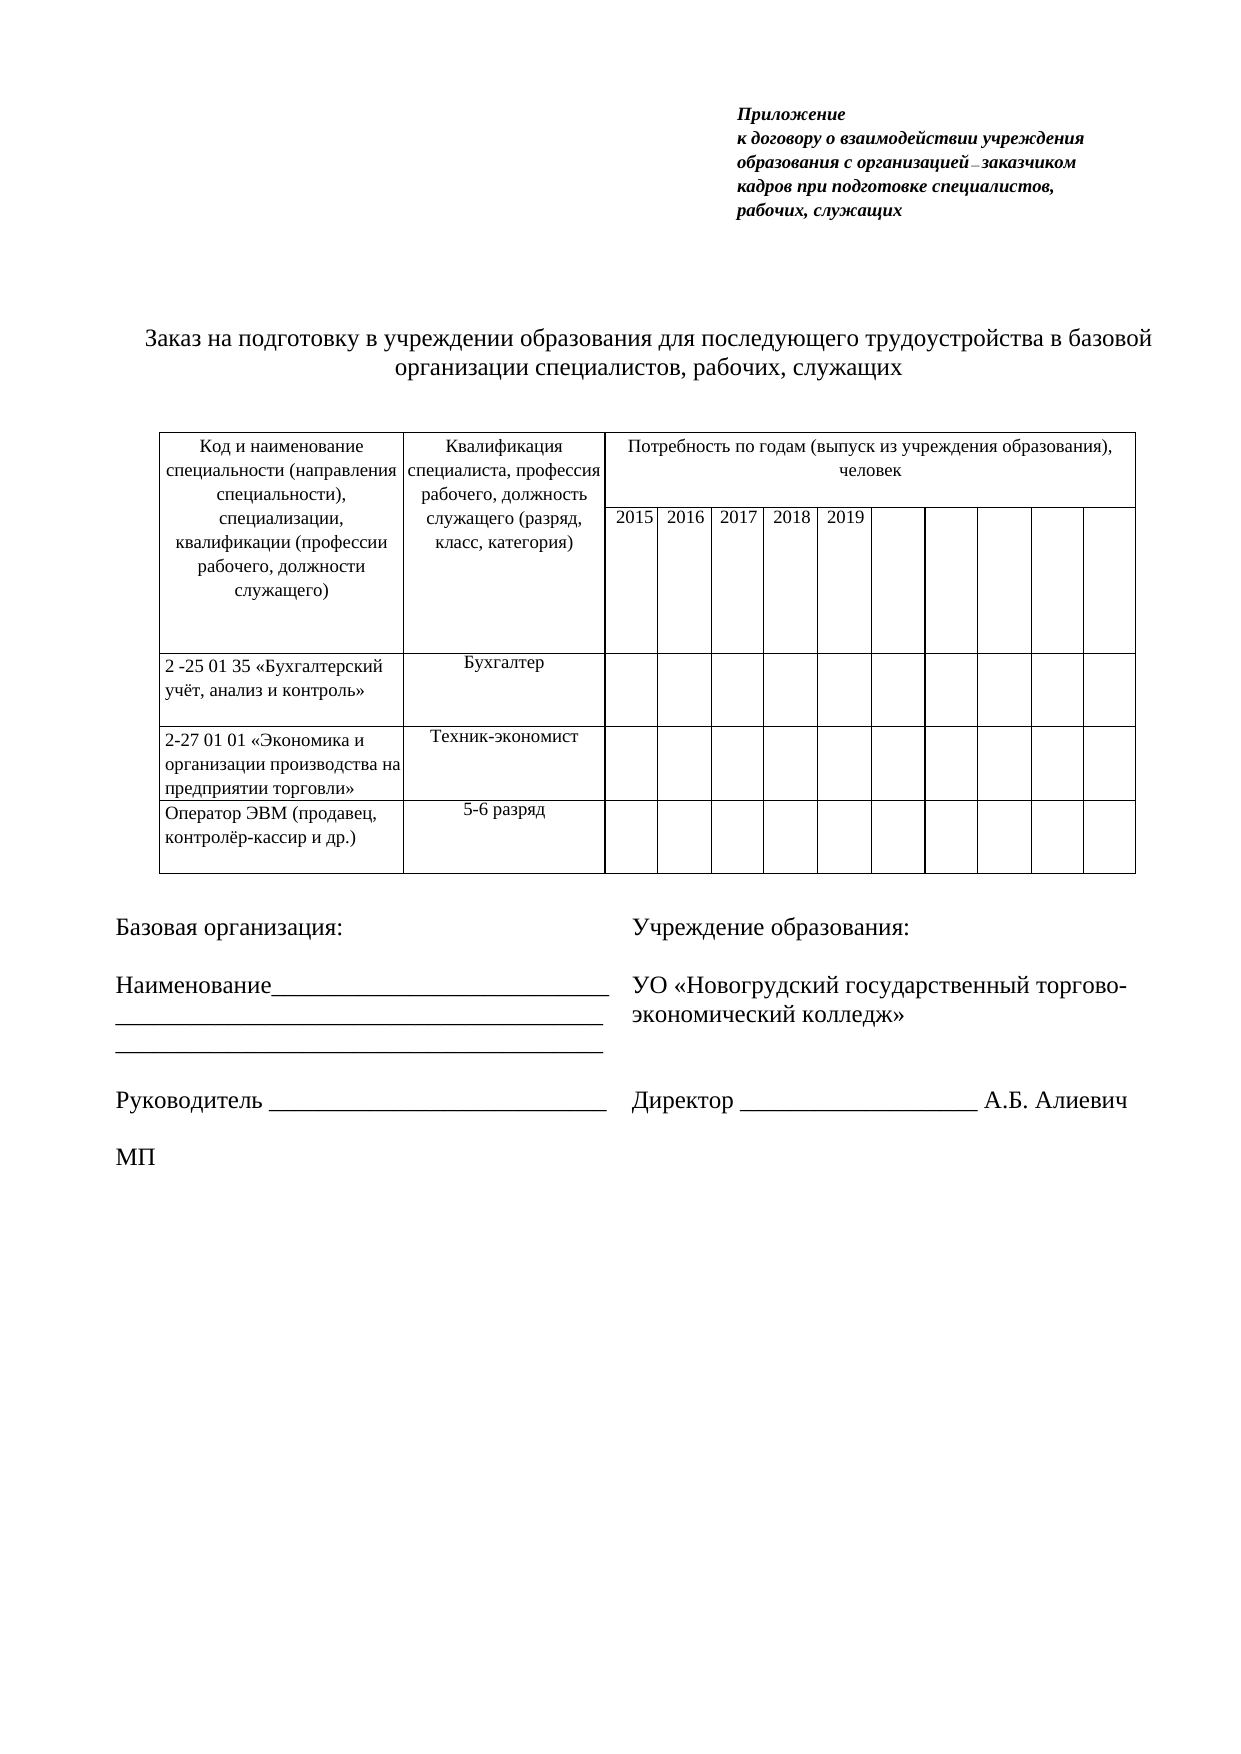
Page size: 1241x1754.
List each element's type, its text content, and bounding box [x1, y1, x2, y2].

table_cell [872, 801, 924, 873]
table_cell 2019 [818, 508, 871, 652]
table_cell 2-27 01 01 «Экономика и организации производства на предприятии торговли» [160, 727, 403, 799]
table_cell [872, 508, 924, 652]
table_header Код и наименование специальности (направления специальности), специализации, квалификации (профессии рабочего, должности служащего) [160, 433, 403, 652]
table_cell [818, 801, 871, 873]
table_cell [606, 654, 657, 726]
table_cell [764, 654, 817, 726]
table_cell [926, 801, 977, 873]
table_cell [712, 727, 763, 799]
table_header Потребность по годам (выпуск из учреждения образования), человек [606, 433, 1135, 507]
table_cell [1084, 654, 1135, 726]
table_header Квалификация специалиста, профессия рабочего, должность служащего (разряд, класс, категория) [404, 433, 604, 652]
table_cell [1032, 801, 1083, 873]
table_cell [926, 508, 977, 652]
table_cell [1084, 508, 1135, 652]
table_cell 2016 [658, 508, 711, 652]
table_cell Наименование___________________________ _______________________________________ _______________________________________ [104, 970, 620, 1085]
table_cell [872, 654, 924, 726]
table_cell Оператор ЭВМ (продавец, контролёр-кассир и др.) [160, 801, 403, 873]
table_cell 2 -25 01 35 «Бухгалтерский учёт, анализ и контроль» [160, 654, 403, 726]
table_header Базовая организация: [104, 913, 620, 970]
table_cell [1084, 801, 1135, 873]
table_cell [926, 727, 977, 799]
table_cell [1032, 727, 1083, 799]
table_cell 2018 [764, 508, 817, 652]
table_cell 5-6 разряд [404, 801, 604, 873]
table_cell [1084, 727, 1135, 799]
table_cell Техник-экономист [404, 727, 604, 799]
table_cell [818, 727, 871, 799]
table_cell Руководитель ___________________________ МП [104, 1085, 620, 1171]
table_cell [926, 654, 977, 726]
table_cell [818, 654, 871, 726]
table_cell Бухгалтер [404, 654, 604, 726]
table_cell [606, 801, 657, 873]
table_cell [658, 801, 711, 873]
table_cell [712, 801, 763, 873]
table_cell [764, 801, 817, 873]
text Заказ на подготовку в учреждении образования для последующего трудоустройства в базовой организации специалистов, рабочих, служащих [128, 324, 1169, 382]
table_cell [764, 727, 817, 799]
table_cell [978, 801, 1031, 873]
table_cell [658, 727, 711, 799]
table_cell [658, 654, 711, 726]
table_cell [978, 508, 1031, 652]
table_header Учреждение образования: [620, 913, 1171, 970]
table_cell [606, 727, 657, 799]
table_cell [872, 727, 924, 799]
table_cell [978, 727, 1031, 799]
text к договору о взаимодействии учреждения образования с организацией — заказчиком кадров при подготовке специалистов, рабочих, служащих [737, 126, 1085, 221]
table_cell Директор ___________________ А.Б. Алиевич [620, 1085, 1171, 1171]
table_cell [978, 654, 1031, 726]
table_cell [1032, 654, 1083, 726]
table_cell УО «Новогрудский государственный торгово-экономический колледж» [620, 970, 1171, 1085]
table_cell [1032, 508, 1083, 652]
table_cell 2017 [712, 508, 763, 652]
table_cell 2015 [606, 508, 657, 652]
table_cell [712, 654, 763, 726]
text Приложение [737, 102, 1169, 126]
